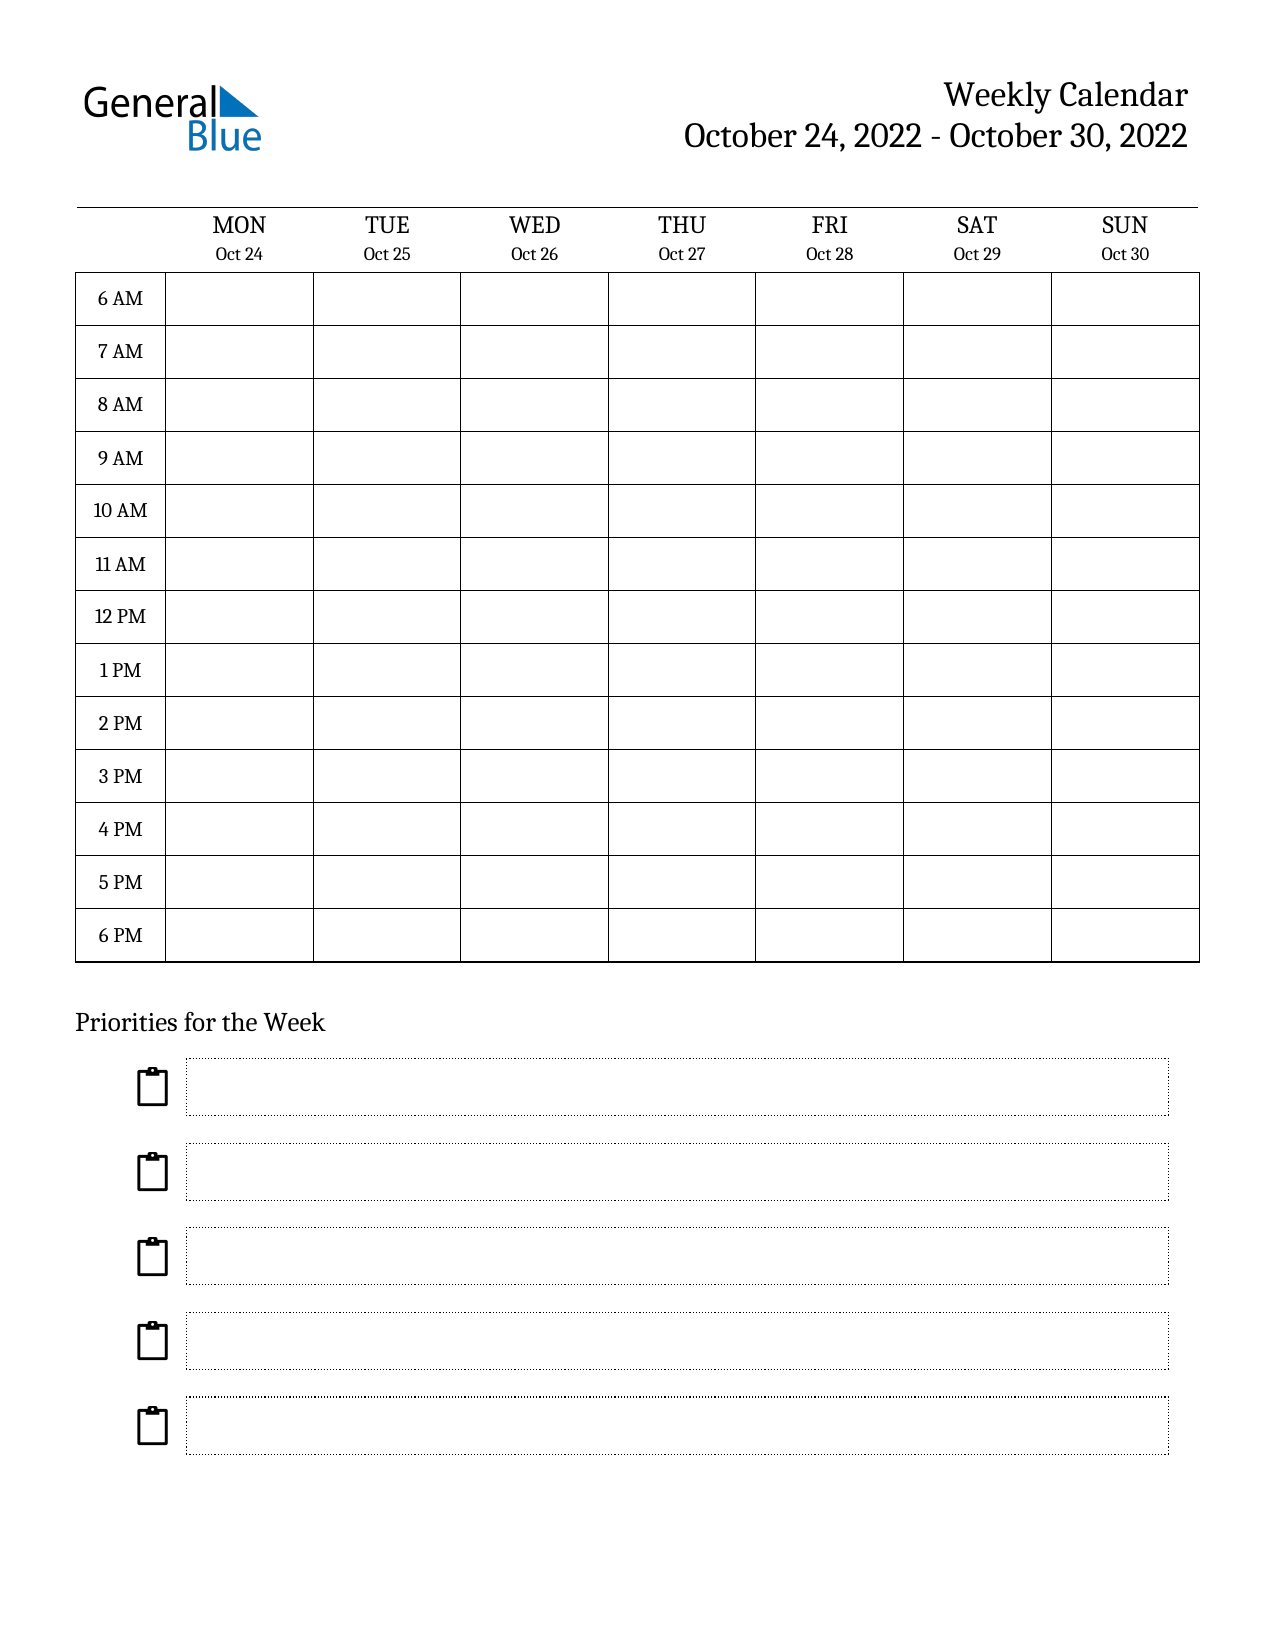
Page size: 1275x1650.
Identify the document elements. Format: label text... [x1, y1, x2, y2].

table_cell 12 PM [76, 591, 165, 643]
table_cell SUN Oct 30 [1051, 207, 1199, 272]
table_cell [609, 591, 755, 643]
table_cell [314, 697, 460, 749]
table_cell [904, 803, 1051, 855]
picture [129, 1402, 176, 1449]
table_cell [756, 697, 903, 749]
table_header [187, 1058, 1168, 1115]
table_cell [461, 909, 608, 961]
table_cell [609, 432, 755, 484]
table_cell [166, 909, 313, 961]
table_cell [756, 432, 903, 484]
table_cell [187, 1227, 1168, 1284]
table_cell [461, 750, 608, 802]
table_cell [904, 644, 1051, 696]
table_cell THU Oct 27 [608, 208, 756, 272]
table_cell [166, 432, 313, 484]
picture [129, 1233, 176, 1280]
table_cell [904, 379, 1051, 431]
table_cell [756, 750, 903, 802]
table_cell [461, 326, 608, 378]
table_cell [904, 485, 1051, 537]
table_cell [166, 803, 313, 855]
table_cell 8 AM [76, 379, 165, 431]
table_cell [904, 591, 1051, 643]
table_cell SAT Oct 29 [904, 208, 1051, 272]
table_cell [609, 485, 755, 537]
table_cell [1052, 803, 1199, 855]
table_cell [314, 538, 460, 590]
table_cell 4 PM [76, 803, 165, 855]
table_cell [461, 538, 608, 590]
table_cell [756, 379, 903, 431]
table_cell [756, 485, 903, 537]
table_cell [756, 326, 903, 378]
table_cell [461, 803, 608, 855]
table_cell [166, 485, 313, 537]
table_cell [756, 803, 903, 855]
table_cell 9 AM [76, 432, 165, 484]
table_cell 2 PM [76, 697, 165, 749]
table_cell [314, 432, 460, 484]
table_cell [187, 1143, 1168, 1200]
table_cell [904, 909, 1051, 961]
table_cell [1052, 750, 1199, 802]
table_cell [314, 750, 460, 802]
table_cell [461, 697, 608, 749]
table_cell [756, 856, 903, 908]
table_cell [1052, 644, 1199, 696]
table_cell [314, 379, 460, 431]
table_cell [756, 644, 903, 696]
table_cell [609, 644, 755, 696]
table_cell [756, 273, 903, 325]
table_cell [756, 591, 903, 643]
table_cell 11 AM [76, 538, 165, 590]
table_cell [1052, 909, 1199, 961]
table_cell WED Oct 26 [461, 208, 608, 272]
table_cell 6 AM [76, 273, 165, 325]
table_cell 1 PM [76, 644, 165, 696]
table_cell [904, 273, 1051, 325]
table_cell [1052, 432, 1199, 484]
table_cell [187, 1312, 1168, 1369]
table_cell [461, 856, 608, 908]
table_cell [609, 697, 755, 749]
table_cell [166, 856, 313, 908]
table_cell [166, 538, 313, 590]
table_cell [1052, 379, 1199, 431]
table_cell [461, 591, 608, 643]
table_cell [461, 273, 608, 325]
table_cell [756, 538, 903, 590]
table_cell [609, 750, 755, 802]
table_cell [609, 379, 755, 431]
table_cell [314, 326, 460, 378]
table_cell 7 AM [76, 326, 165, 378]
table_cell [106, 1369, 1168, 1396]
table_cell [314, 856, 460, 908]
table_cell [1052, 485, 1199, 537]
table_cell 6 PM [76, 909, 165, 961]
table_header Weekly Calendar October 24, 2022 - October 30, 2022 [76, 75, 1199, 207]
table_cell [166, 697, 313, 749]
table_cell [314, 909, 460, 961]
table_cell [609, 273, 755, 325]
table_cell [609, 856, 755, 908]
table_cell [904, 326, 1051, 378]
table_cell [1052, 856, 1199, 908]
table_cell [314, 591, 460, 643]
text Priorities for the Week [75, 1007, 1200, 1039]
table_cell [461, 432, 608, 484]
picture [129, 1148, 176, 1195]
table_cell MON Oct 24 [165, 208, 313, 272]
table_cell 3 PM [76, 750, 165, 802]
table_cell [187, 1396, 1168, 1454]
table_cell [166, 644, 313, 696]
table_cell [166, 591, 313, 643]
table_cell [106, 1227, 187, 1284]
table_cell [461, 485, 608, 537]
table_cell [609, 538, 755, 590]
table_cell [314, 644, 460, 696]
table_cell [106, 1115, 1168, 1142]
table_cell [314, 485, 460, 537]
table_cell [166, 326, 313, 378]
table_cell [904, 432, 1051, 484]
table_cell [166, 750, 313, 802]
table_cell [106, 1396, 187, 1454]
picture [129, 1318, 176, 1364]
table_cell [1052, 591, 1199, 643]
table_cell [1052, 326, 1199, 378]
table_cell [1052, 273, 1199, 325]
table_cell [609, 909, 755, 961]
table_cell 5 PM [76, 856, 165, 908]
table_header [106, 1058, 187, 1115]
table_cell [904, 697, 1051, 749]
table_cell [1052, 538, 1199, 590]
picture [129, 1063, 176, 1110]
table_cell [166, 379, 313, 431]
table_cell [106, 1312, 187, 1369]
table_cell [461, 644, 608, 696]
table_cell [609, 803, 755, 855]
picture [84, 85, 261, 151]
table_cell [1052, 697, 1199, 749]
table_cell [904, 856, 1051, 908]
table_cell [756, 909, 903, 961]
table_cell [314, 803, 460, 855]
table_cell [461, 379, 608, 431]
table_cell FRI Oct 28 [756, 208, 903, 272]
table_cell [314, 273, 460, 325]
table_cell [166, 273, 313, 325]
table_cell [106, 1200, 1168, 1227]
table_cell [904, 750, 1051, 802]
table_cell 10 AM [76, 485, 165, 537]
table_cell [106, 1143, 187, 1200]
table_cell [904, 538, 1051, 590]
table_cell [76, 208, 165, 272]
table_cell TUE Oct 25 [313, 208, 461, 272]
table_cell [609, 326, 755, 378]
table_cell [106, 1284, 1168, 1312]
